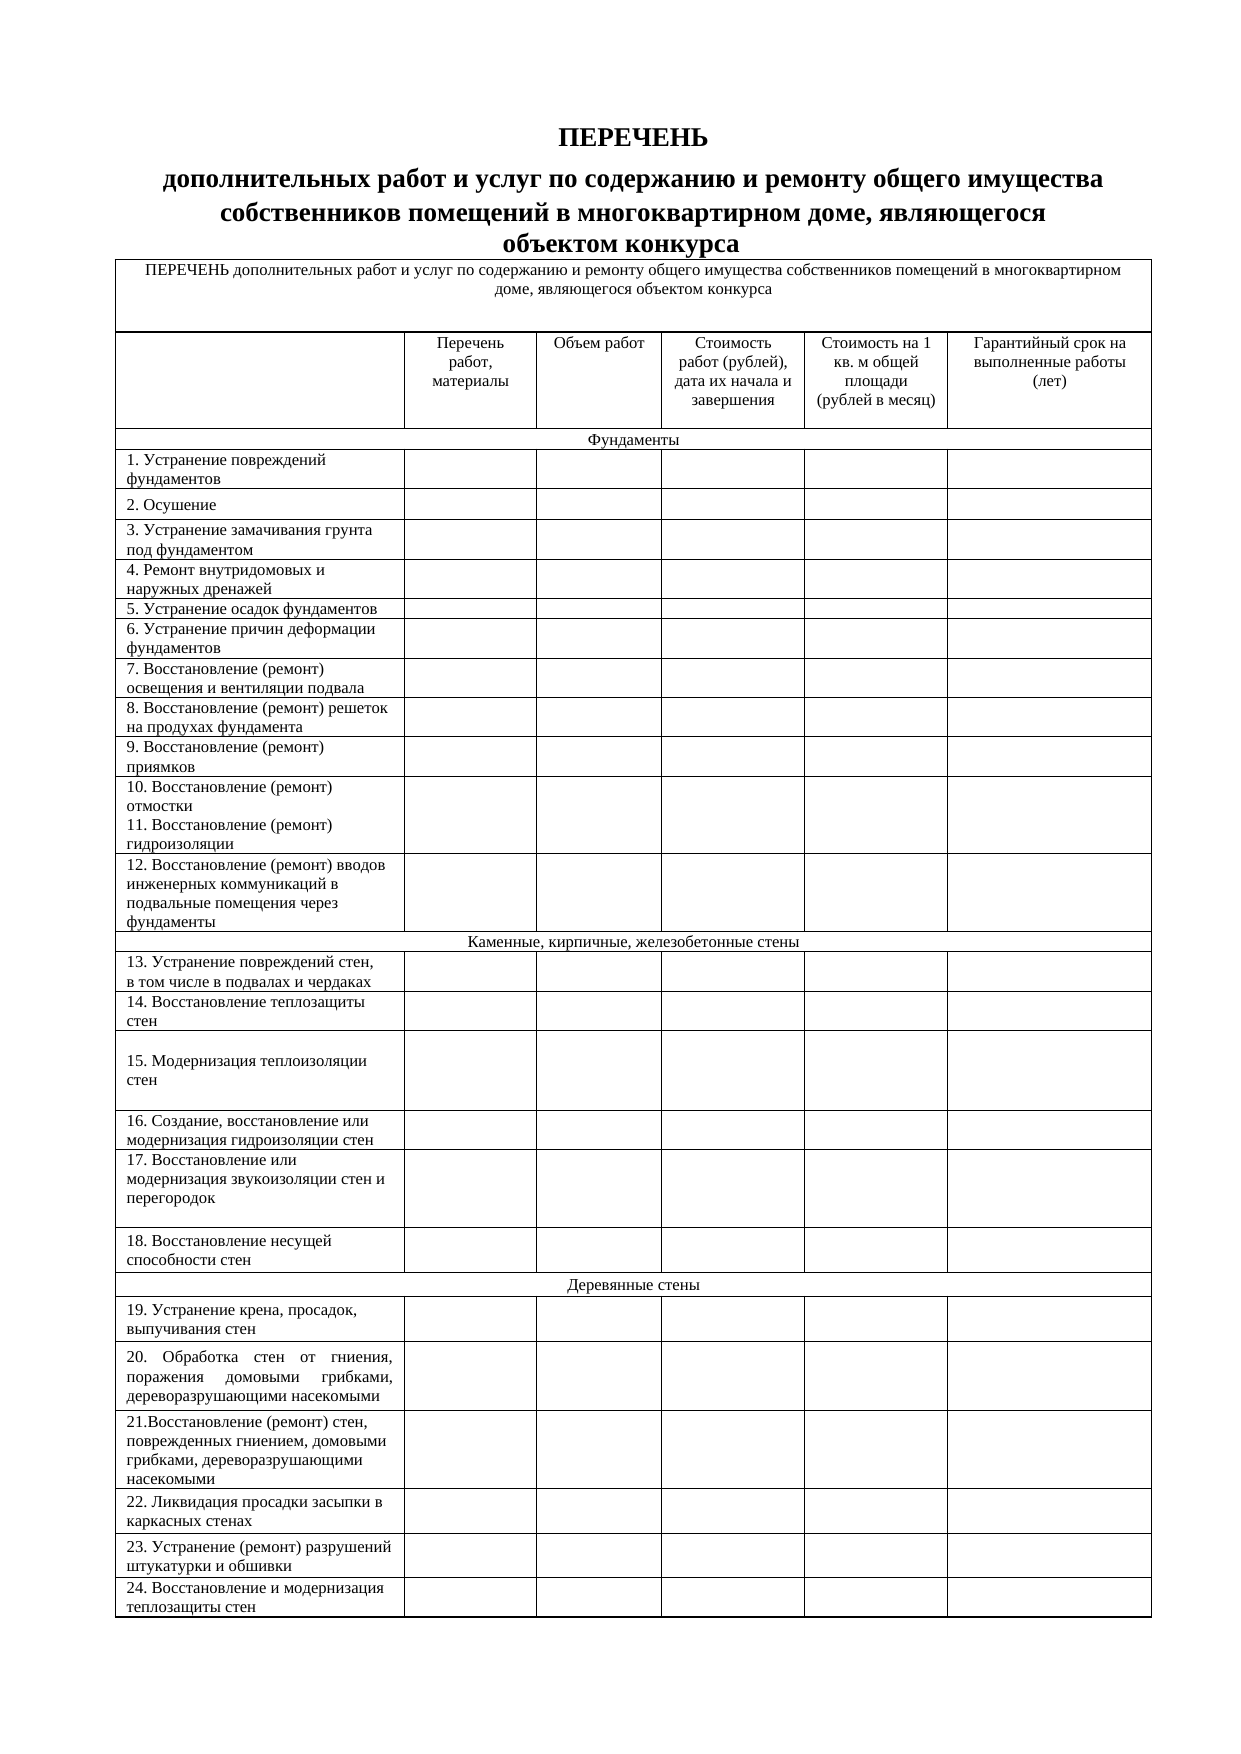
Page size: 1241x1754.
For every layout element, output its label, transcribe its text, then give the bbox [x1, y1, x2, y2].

table_cell собственников помещений в многоквартирном доме, являющегося [103, 193, 1163, 227]
table_cell дополнительных работ и услуг по содержанию и ремонту общего имущества [103, 153, 1163, 193]
table_cell объектом конкурса [103, 228, 1163, 1617]
table_header ПЕРЕЧЕНЬ [103, 118, 1163, 152]
